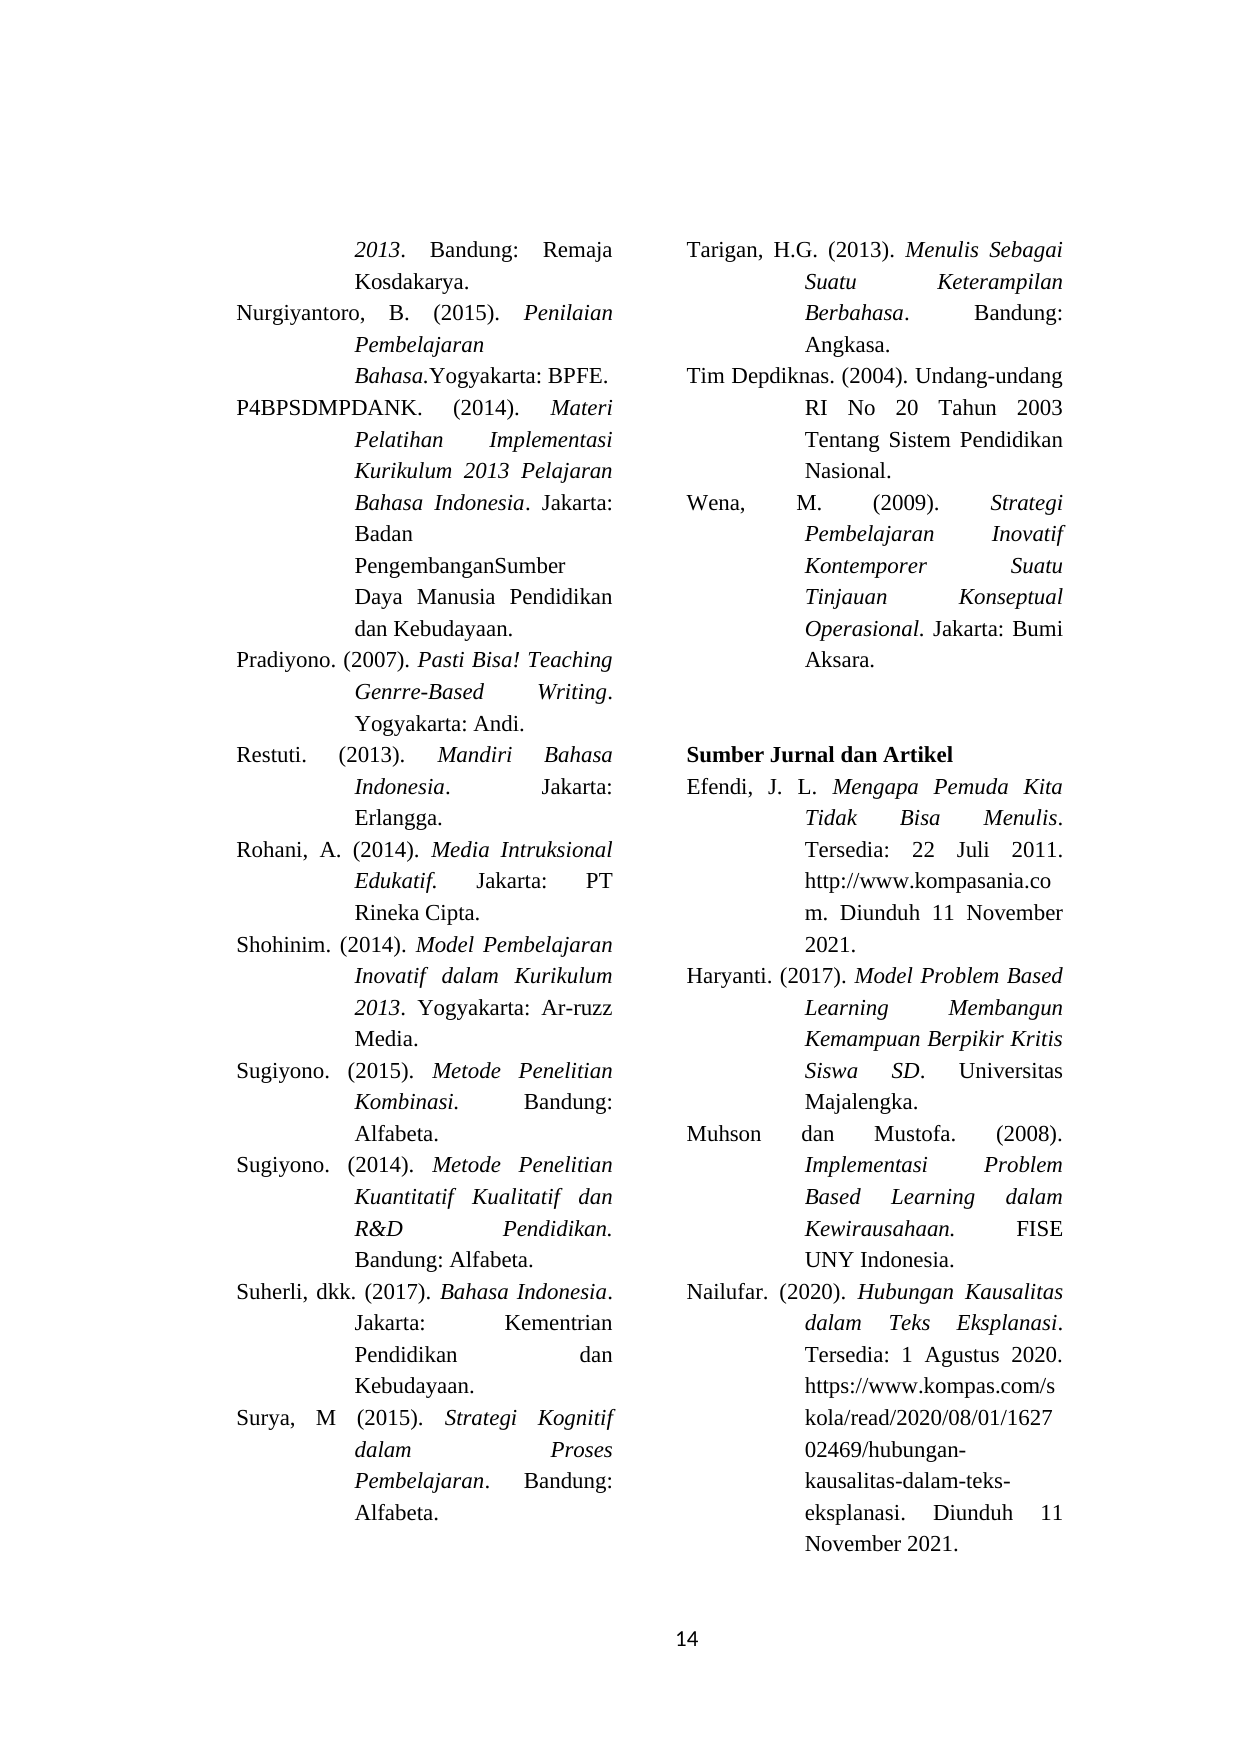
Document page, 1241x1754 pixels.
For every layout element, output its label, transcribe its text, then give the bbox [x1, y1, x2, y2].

list Tim Depdiknas. (2004). Undang-undang RI No 20 Tahun 2003 Tentang Sistem Pendidikan Nasional. [686, 362, 1063, 483]
list Mulyasa, E. (2013). Pengembangan dan Implementasi Kurikulum 2013. Bandung: Remaja Kosdakarya. [236, 236, 613, 294]
list Shohinim. (2014). Model Pembelajaran Inovatif dalam Kurikulum 2013. Yogyakarta: Ar-ruzz Media. [236, 931, 613, 1052]
list Suherli, dkk. (2017). Bahasa Indonesia. Jakarta: Kementrian Pendidikan dan Kebudayaan. [236, 1278, 613, 1399]
list Nailufar. (2020). Hubungan Kausalitas dalam Teks Eksplanasi. Tersedia: 1 Agustus 2020. https://www.kompas.com/skola/read/2020/08/01/162702469/hubungan-kausalitas-dalam-teks-eksplanasi. Diunduh 11 November 2021. [686, 1278, 1063, 1557]
list Muhson dan Mustofa. (2008). Implementasi Problem Based Learning dalam Kewirausahaan. FISE UNY Indonesia. [686, 1120, 1063, 1273]
list Restuti. (2013). Mandiri Bahasa Indonesia. Jakarta: Erlangga. [236, 741, 613, 831]
list Pradiyono. (2007). Pasti Bisa! Teaching Genrre-Based Writing. Yogyakarta: Andi. [236, 647, 613, 736]
list Sumber Jurnal dan Artikel [686, 741, 1063, 768]
list Haryanti. (2017). Model Problem Based Learning Membangun Kemampuan Berpikir Kritis Siswa SD. Universitas Majalengka. [686, 962, 1063, 1115]
list Wena, M. (2009). Strategi Pembelajaran Inovatif Kontemporer Suatu Tinjauan Konseptual Operasional. Jakarta: Bumi Aksara. [686, 489, 1063, 673]
list Tarigan, H.G. (2013). Menulis Sebagai Suatu Keterampilan Berbahasa. Bandung: Angkasa. [686, 236, 1063, 357]
list Surya, M (2015). Strategi Kognitif dalam Proses Pembelajaran. Bandung: Alfabeta. [236, 1404, 613, 1525]
text Rohani, A. (2014). Media Intruksional Edukatif. Jakarta: PT Rineka Cipta. [236, 836, 613, 925]
list P4BPSDMPDANK. (2014). Materi Pelatihan Implementasi Kurikulum 2013 Pelajaran Bahasa Indonesia. Jakarta: Badan PengembanganSumber Daya Manusia Pendidikan dan Kebudayaan. [236, 394, 613, 641]
text Sugiyono. (2015). Metode Penelitian Kombinasi. Bandung: Alfabeta. [236, 1057, 613, 1146]
list Efendi, J. L. Mengapa Pemuda Kita Tidak Bisa Menulis. Tersedia: 22 Juli 2011. http://www.kompasania.com. Diunduh 11 November 2021. [686, 773, 1063, 957]
list Nurgiyantoro, B. (2015). Penilaian Pembelajaran Bahasa.Yogyakarta: BPFE. [236, 299, 613, 389]
list Sugiyono. (2014). Metode Penelitian Kuantitatif Kualitatif dan R&D Pendidikan. Bandung: Alfabeta. [236, 1152, 613, 1273]
